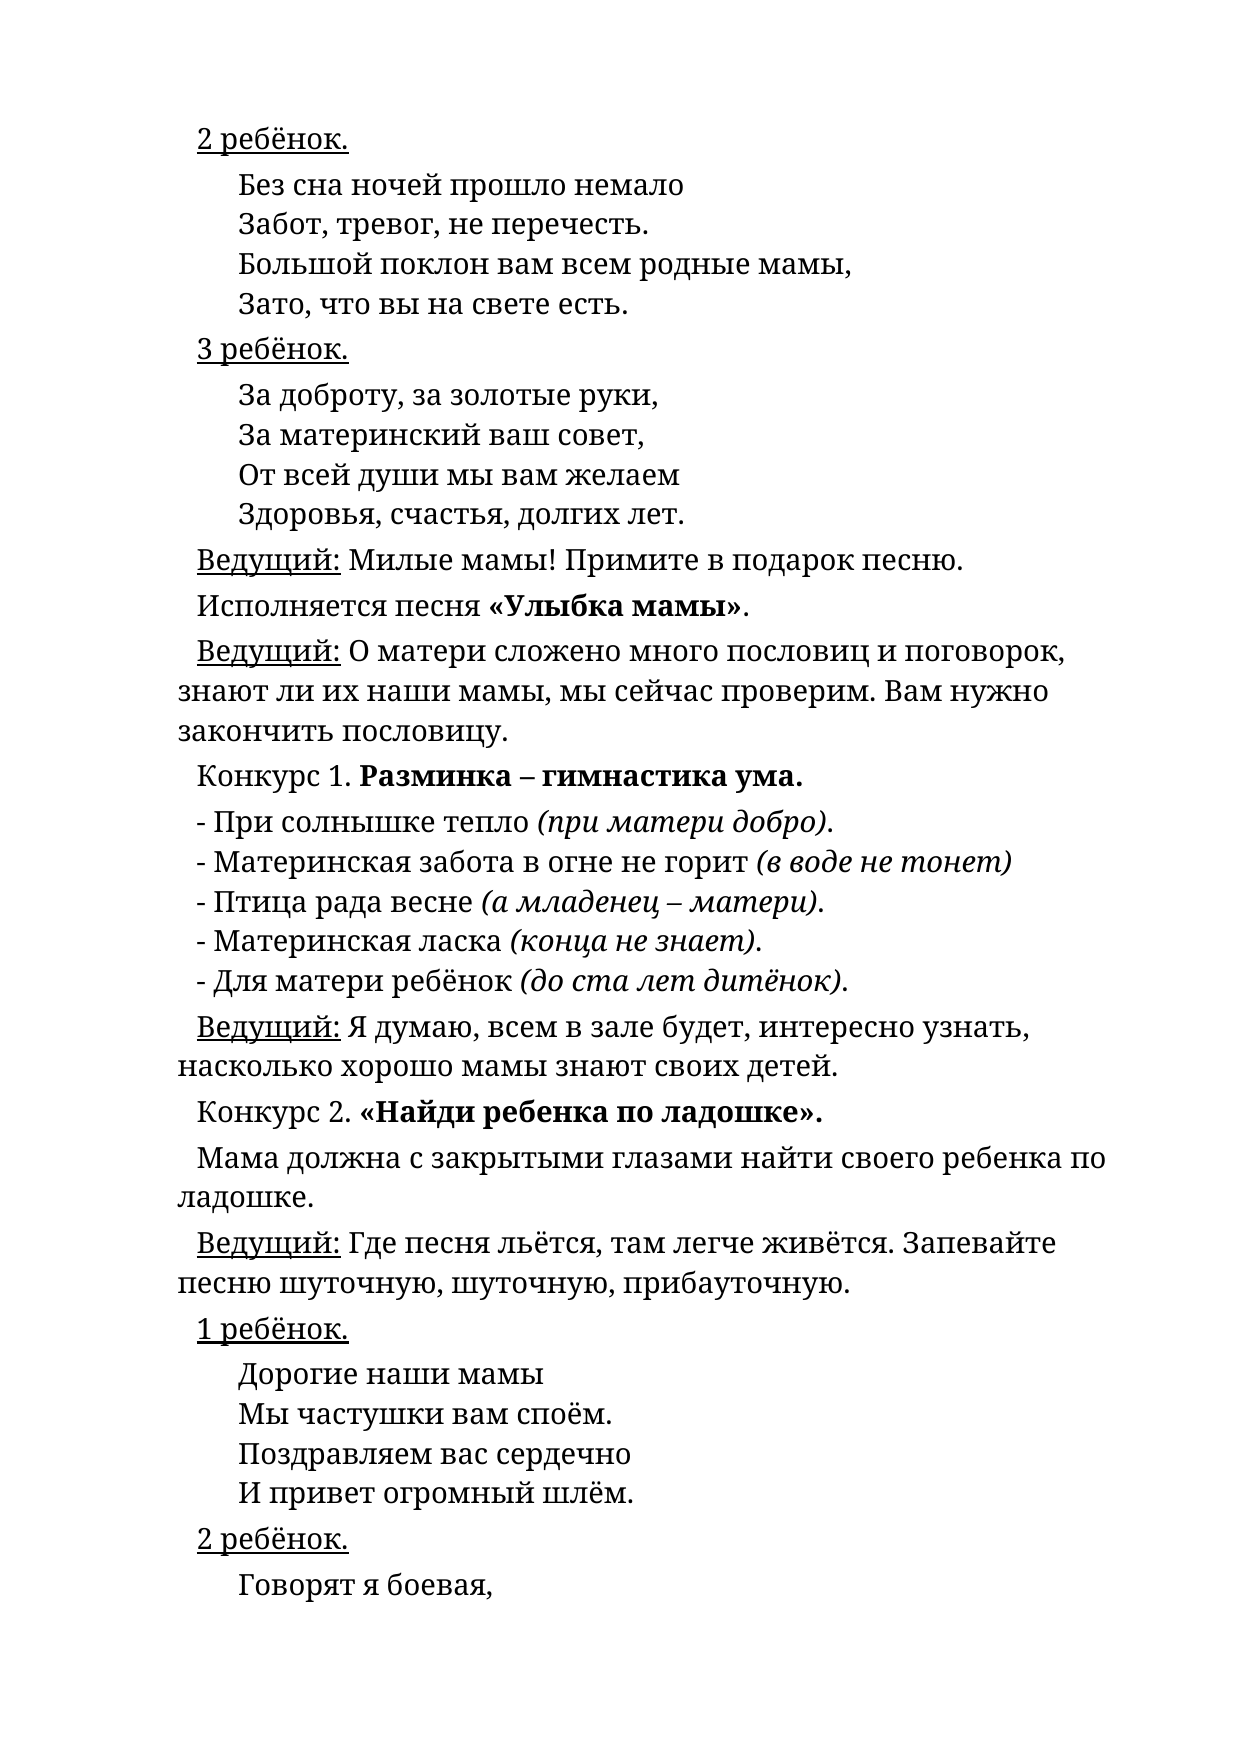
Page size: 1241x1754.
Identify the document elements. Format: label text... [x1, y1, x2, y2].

text Забот, тревог, не перечесть. [238, 203, 1091, 243]
text Ведущий: Где песня льётся, там легче живётся. Запевайте песню шуточную, шуточную, прибауточную. [177, 1222, 1152, 1302]
text Зато, что вы на свете есть. [238, 283, 1091, 323]
text За доброту, за золотые руки, [238, 374, 1091, 414]
text И привет огромный шлём. [238, 1473, 1091, 1512]
text За материнский ваш совет, [238, 414, 1091, 454]
text - Для матери ребёнок (до ста лет дитёнок). [177, 960, 1152, 1000]
text Ведущий: Я думаю, всем в зале будет, интересно узнать, насколько хорошо мамы знают своих детей. [177, 1006, 1152, 1085]
text Ведущий: О матери сложено много пословиц и поговорок, знают ли их наши мамы, мы сейчас проверим. Вам нужно закончить пословицу. [177, 631, 1152, 750]
text Без сна ночей прошло немало [238, 164, 1091, 203]
text 1 ребёнок. [177, 1308, 1152, 1348]
text 2 ребёнок. [177, 118, 1152, 158]
text Поздравляем вас сердечно [238, 1433, 1091, 1473]
text 2 ребёнок. [177, 1518, 1152, 1558]
text 3 ребёнок. [177, 329, 1152, 368]
text Ведущий: Милые мамы! Примите в подарок песню. [177, 539, 1152, 579]
text - Птица рада весне (а младенец – матери). [177, 881, 1152, 921]
text Конкурс 2. «Найди ребенка по ладошке». [177, 1091, 1152, 1131]
text Дорогие наши мамы [238, 1354, 1091, 1393]
text Здоровья, счастья, долгих лет. [238, 493, 1091, 533]
text Мы частушки вам споём. [238, 1393, 1091, 1433]
text - Материнская ласка (конца не знает). [177, 921, 1152, 960]
text - При солнышке тепло (при матери добро). [177, 801, 1152, 841]
text - Материнская забота в огне не горит (в воде не тонет) [177, 841, 1152, 881]
text Исполняется песня «Улыбка мамы». [177, 585, 1152, 624]
text Мама должна с закрытыми глазами найти своего ребенка по ладошке. [177, 1137, 1152, 1216]
text От всей души мы вам желаем [238, 454, 1091, 493]
text Конкурс 1. Разминка – гимнастика ума. [177, 756, 1152, 795]
text Большой поклон вам всем родные мамы, [238, 243, 1091, 283]
text Говорят я боевая, [238, 1564, 1091, 1604]
